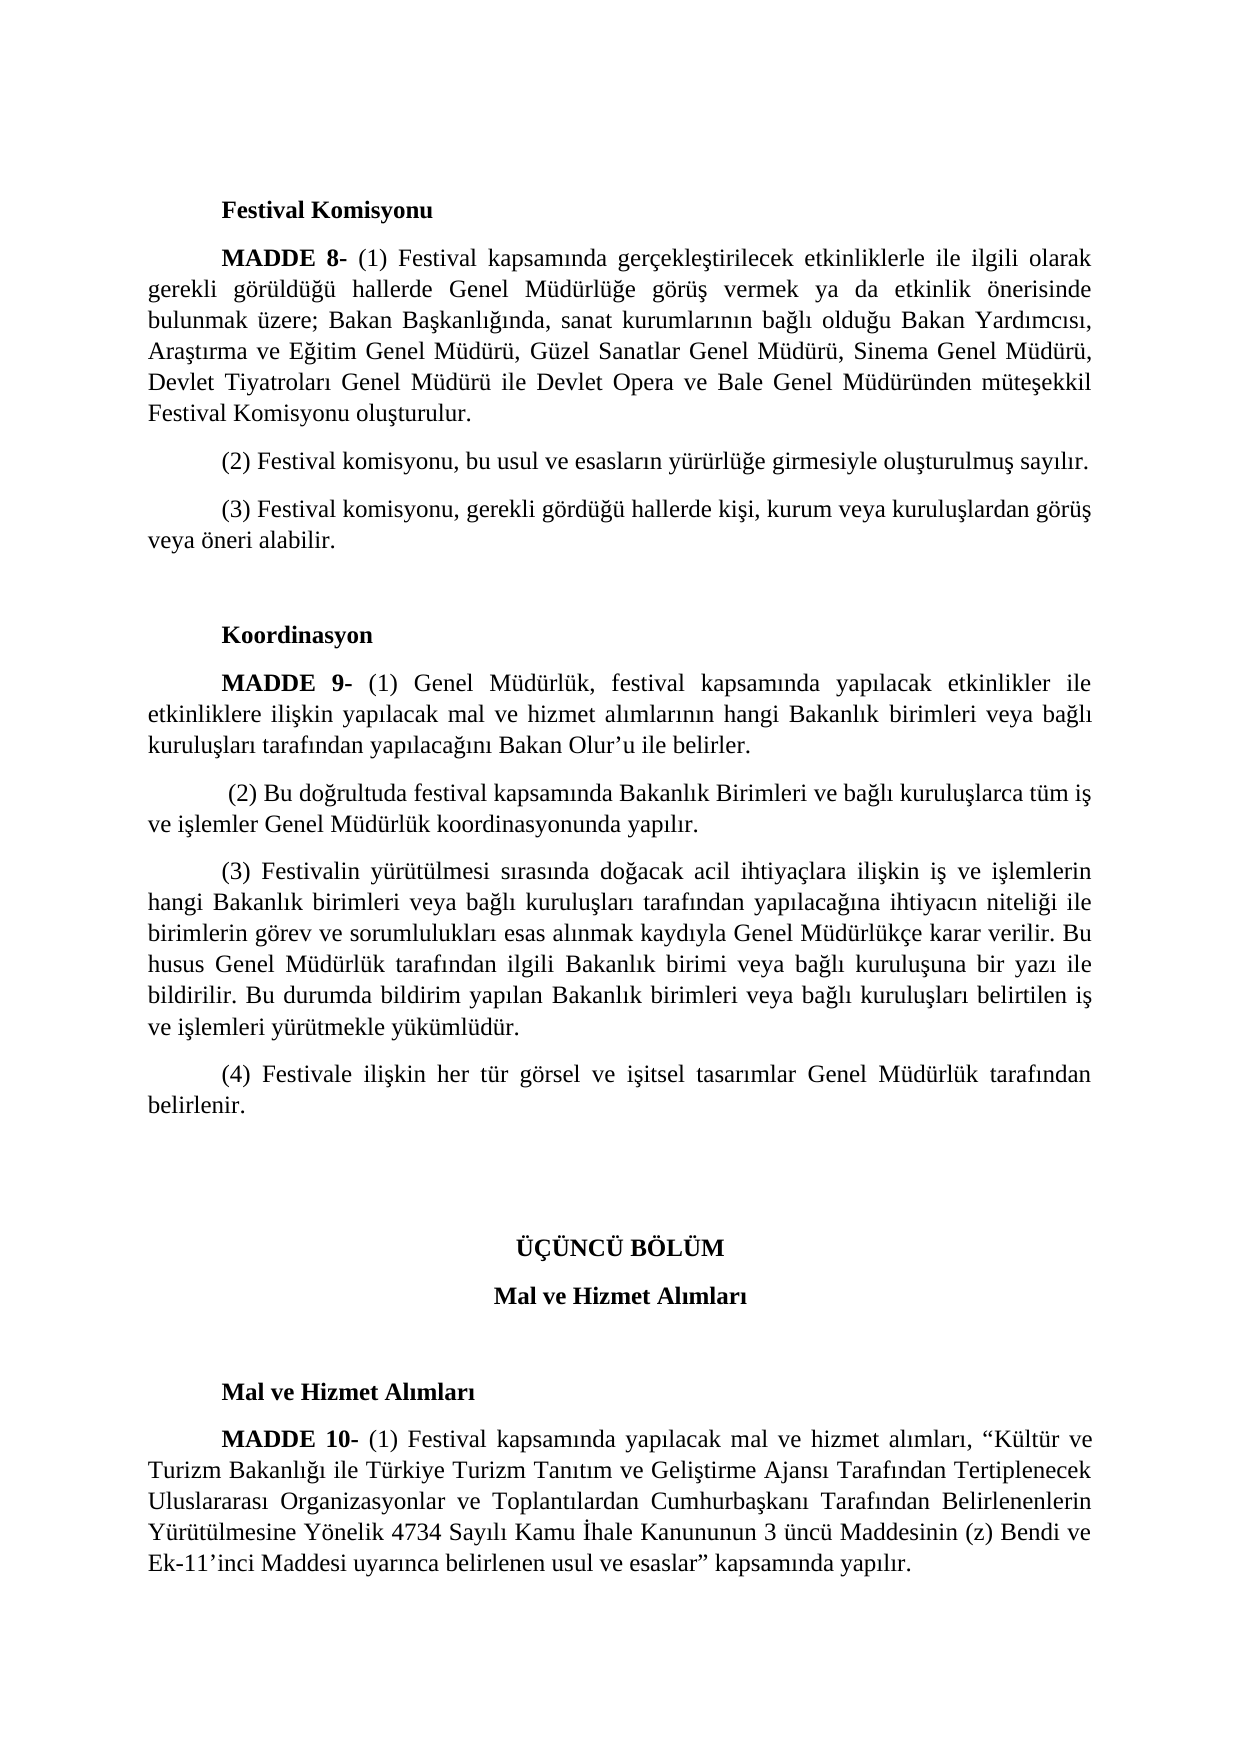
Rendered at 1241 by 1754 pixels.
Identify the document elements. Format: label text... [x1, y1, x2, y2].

text (2) Festival komisyonu, bu usul ve esasların yürürlüğe girmesiyle oluşturulmuş sayılır. [148, 446, 1092, 475]
text MADDE 8- (1) Festival kapsamında gerçekleştirilecek etkinliklerle ile ilgili olarak gerekli görüldüğü hallerde Genel Müdürlüğe görüş vermek ya da etkinlik önerisinde bulunmak üzere; Bakan Başkanlığında, sanat kurumlarının bağlı olduğu Bakan Yardımcısı, Araştırma ve Eğitim Genel Müdürü, Güzel Sanatlar Genel Müdürü, Sinema Genel Müdürü, Devlet Tiyatroları Genel Müdürü ile Devlet Opera ve Bale Genel Müdüründen müteşekkil Festival Komisyonu oluşturulur. [148, 243, 1092, 427]
text (4) Festivale ilişkin her tür görsel ve işitsel tasarımlar Genel Müdürlük tarafından belirlenir. [148, 1059, 1092, 1119]
text (3) Festivalin yürütülmesi sırasında doğacak acil ihtiyaçlara ilişkin iş ve işlemlerin hangi Bakanlık birimleri veya bağlı kuruluşları tarafından yapılacağına ihtiyacın niteliği ile birimlerin görev ve sorumlulukları esas alınmak kaydıyla Genel Müdürlükçe karar verilir. Bu husus Genel Müdürlük tarafından ilgili Bakanlık birimi veya bağlı kuruluşuna bir yazı ile bildirilir. Bu durumda bildirim yapılan Bakanlık birimleri veya bağlı kuruluşları belirtilen iş ve işlemleri yürütmekle yükümlüdür. [148, 856, 1092, 1040]
text (2) Bu doğrultuda festival kapsamında Bakanlık Birimleri ve bağlı kuruluşlarca tüm iş ve işlemler Genel Müdürlük koordinasyonunda yapılır. [148, 778, 1092, 837]
text MADDE 10- (1) Festival kapsamında yapılacak mal ve hizmet alımları, “Kültür ve Turizm Bakanlığı ile Türkiye Turizm Tanıtım ve Geliştirme Ajansı Tarafından Tertiplenecek Uluslararası Organizasyonlar ve Toplantılardan Cumhurbaşkanı Tarafından Belirlenenlerin Yürütülmesine Yönelik 4734 Sayılı Kamu İhale Kanununun 3 üncü Maddesinin (z) Bendi ve Ek-11’inci Maddesi uyarınca belirlenen usul ve esaslar” kapsamında yapılır. [148, 1424, 1092, 1577]
text MADDE 9- (1) Genel Müdürlük, festival kapsamında yapılacak etkinlikler ile etkinliklere ilişkin yapılacak mal ve hizmet alımlarının hangi Bakanlık birimleri veya bağlı kuruluşları tarafından yapılacağını Bakan Olur’u ile belirler. [148, 668, 1092, 759]
text (3) Festival komisyonu, gerekli gördüğü hallerde kişi, kurum veya kuruluşlardan görüş veya öneri alabilir. [148, 494, 1092, 553]
text ÜÇÜNCÜ BÖLÜM [148, 1233, 1092, 1262]
text Koordinasyon [148, 620, 1092, 649]
text Mal ve Hizmet Alımları [148, 1281, 1092, 1310]
text Mal ve Hizmet Alımları [148, 1377, 1092, 1405]
text Festival Komisyonu [148, 195, 1092, 224]
